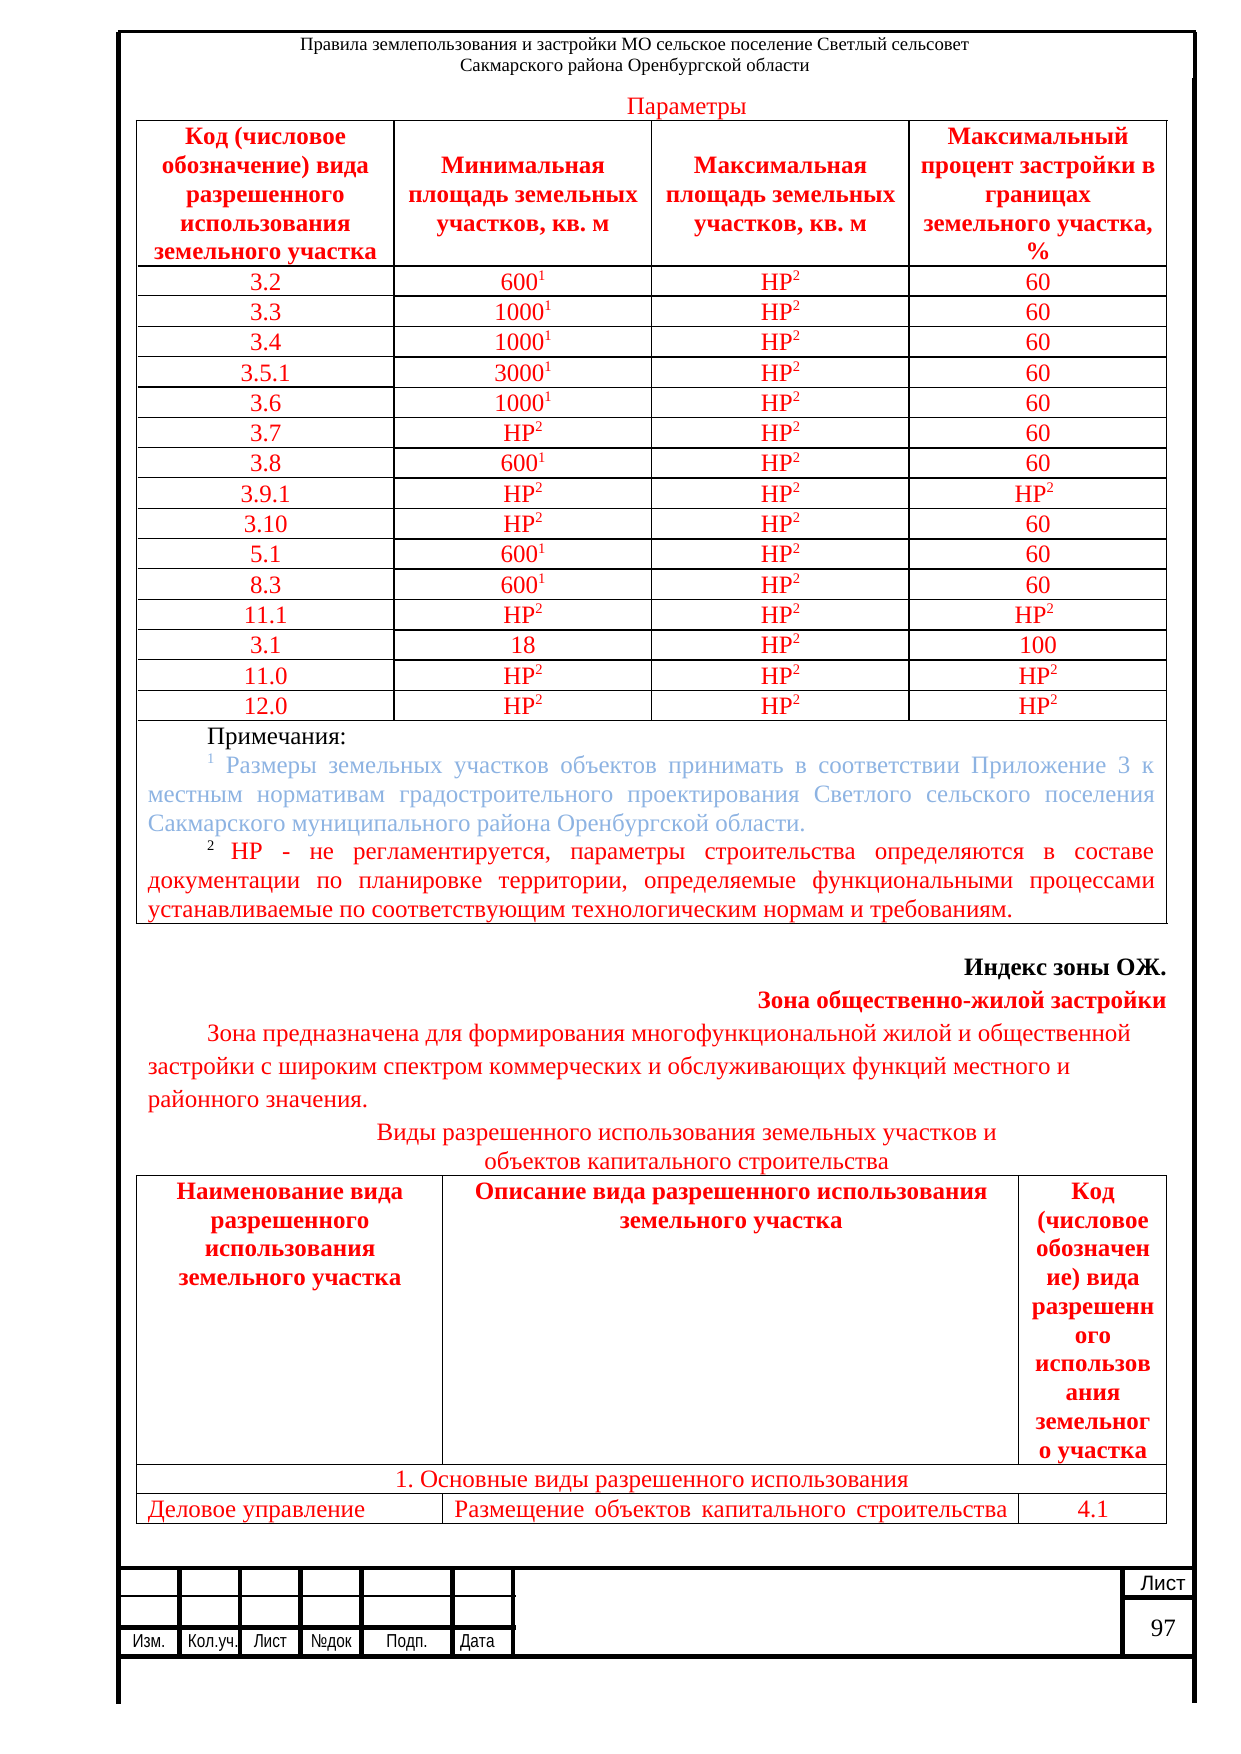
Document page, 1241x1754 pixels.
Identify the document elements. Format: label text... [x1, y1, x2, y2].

table_cell 60 [910, 327, 1166, 356]
table_cell НР2 [395, 509, 651, 538]
table_cell 10001 [395, 327, 651, 356]
table_cell НР2 [910, 661, 1166, 689]
table_cell 6001 [395, 449, 651, 477]
table_cell 6001 [395, 570, 651, 598]
table_cell НР2 [395, 600, 651, 629]
table_cell НР2 [652, 540, 908, 568]
table_cell 3.10 [137, 509, 393, 538]
table_cell 100 [910, 631, 1166, 659]
table_header Максимальный процент застройки в границах земельного участка, % [910, 121, 1166, 265]
text объектов капитального строительства [148, 1146, 1166, 1175]
table_cell 30001 [395, 358, 651, 386]
table_cell НР2 [652, 661, 908, 689]
text Зона общественно-жилой застройки [148, 985, 1166, 1014]
table_cell НР2 [910, 691, 1166, 720]
table_cell Деловое управление [137, 1494, 442, 1523]
table_header Описание вида разрешенного использования земельного участка [443, 1176, 1018, 1463]
table_cell 60 [910, 540, 1166, 568]
table_cell 18 [395, 631, 651, 659]
table_cell НР2 [652, 358, 908, 386]
table_cell 3.4 [137, 327, 393, 356]
table_cell 60 [910, 358, 1166, 386]
table_cell 1. Основные виды разрешенного использования [137, 1465, 1166, 1493]
table_cell НР2 [652, 297, 908, 326]
table_cell 3.1 [137, 630, 393, 659]
text Индекс зоны ОЖ. [148, 952, 1166, 981]
table_header Максимальная площадь земельных участков, кв. м [652, 121, 908, 265]
text Параметры [148, 91, 1166, 120]
table_cell Примечания: 1 Размеры земельных участков объектов принимать в соответствии Приложение 3 к местным нормативам градостроительного проектирования Светлого сельского поселения Сакмарского муниципального района Оренбургской области. 2 НР - не регламентируется, параметры строительства определяются в составе документации по планировке территории, определяемые функциональными процессами устанавливаемые по соответствующим технологическим нормам и требованиям. [137, 721, 1166, 923]
table_cell 60 [910, 388, 1166, 417]
table_cell 12.0 [137, 691, 393, 720]
table_header Код (числовое обозначение) вида разрешенного использования земельного участка [137, 121, 393, 265]
table_header Код (числовое обозначение) вида разрешенного использования земельного участка [1019, 1176, 1166, 1463]
table_cell 60 [910, 449, 1166, 477]
table_cell НР2 [652, 418, 908, 447]
table_header Наименование вида разрешенного использования земельного участка [137, 1176, 442, 1463]
table_cell 60 [910, 297, 1166, 326]
table_cell НР2 [652, 570, 908, 598]
table_cell 3.9.1 [137, 478, 393, 508]
table_cell НР2 [395, 479, 651, 508]
table_cell 3.2 [137, 266, 393, 295]
text Виды разрешенного использования земельных участков и [148, 1117, 1166, 1146]
table_header Минимальная площадь земельных участков, кв. м [395, 121, 651, 265]
table_cell 10001 [395, 388, 651, 417]
table_cell 4.1 [1019, 1494, 1166, 1523]
table_cell 60 [910, 267, 1166, 295]
table_cell НР2 [910, 479, 1166, 508]
table_cell НР2 [395, 418, 651, 447]
table_cell НР2 [652, 479, 908, 508]
table_cell НР2 [395, 661, 651, 689]
table_cell 10001 [395, 297, 651, 326]
table_cell 3.6 [137, 387, 393, 417]
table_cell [443, 1494, 1018, 1523]
table_cell 3.8 [137, 448, 393, 477]
table_cell НР2 [652, 631, 908, 659]
table_cell НР2 [910, 600, 1166, 629]
table_cell НР2 [652, 267, 908, 295]
table_cell 11.1 [137, 600, 393, 629]
table_cell 3.7 [137, 418, 393, 447]
table_cell 6001 [395, 267, 651, 295]
table_cell НР2 [652, 327, 908, 356]
table_cell НР2 [652, 449, 908, 477]
text Зона предназначена для формирования многофункциональной жилой и общественной застройки с широким спектром коммерческих и обслуживающих функций местного и районного значения. [148, 1018, 1166, 1113]
table_cell НР2 [652, 600, 908, 629]
table_cell 60 [910, 418, 1166, 447]
table_cell 11.0 [137, 660, 393, 689]
table_cell НР2 [652, 691, 908, 720]
table_cell 8.3 [137, 569, 393, 598]
table_cell 3.5.1 [137, 357, 393, 386]
table_cell НР2 [652, 509, 908, 538]
table_cell 3.3 [137, 296, 393, 326]
table_cell НР2 [652, 388, 908, 417]
table_cell 6001 [395, 540, 651, 568]
table_cell 60 [910, 509, 1166, 538]
table_cell НР2 [395, 691, 651, 720]
table_cell 5.1 [137, 539, 393, 568]
table_cell 60 [910, 570, 1166, 598]
